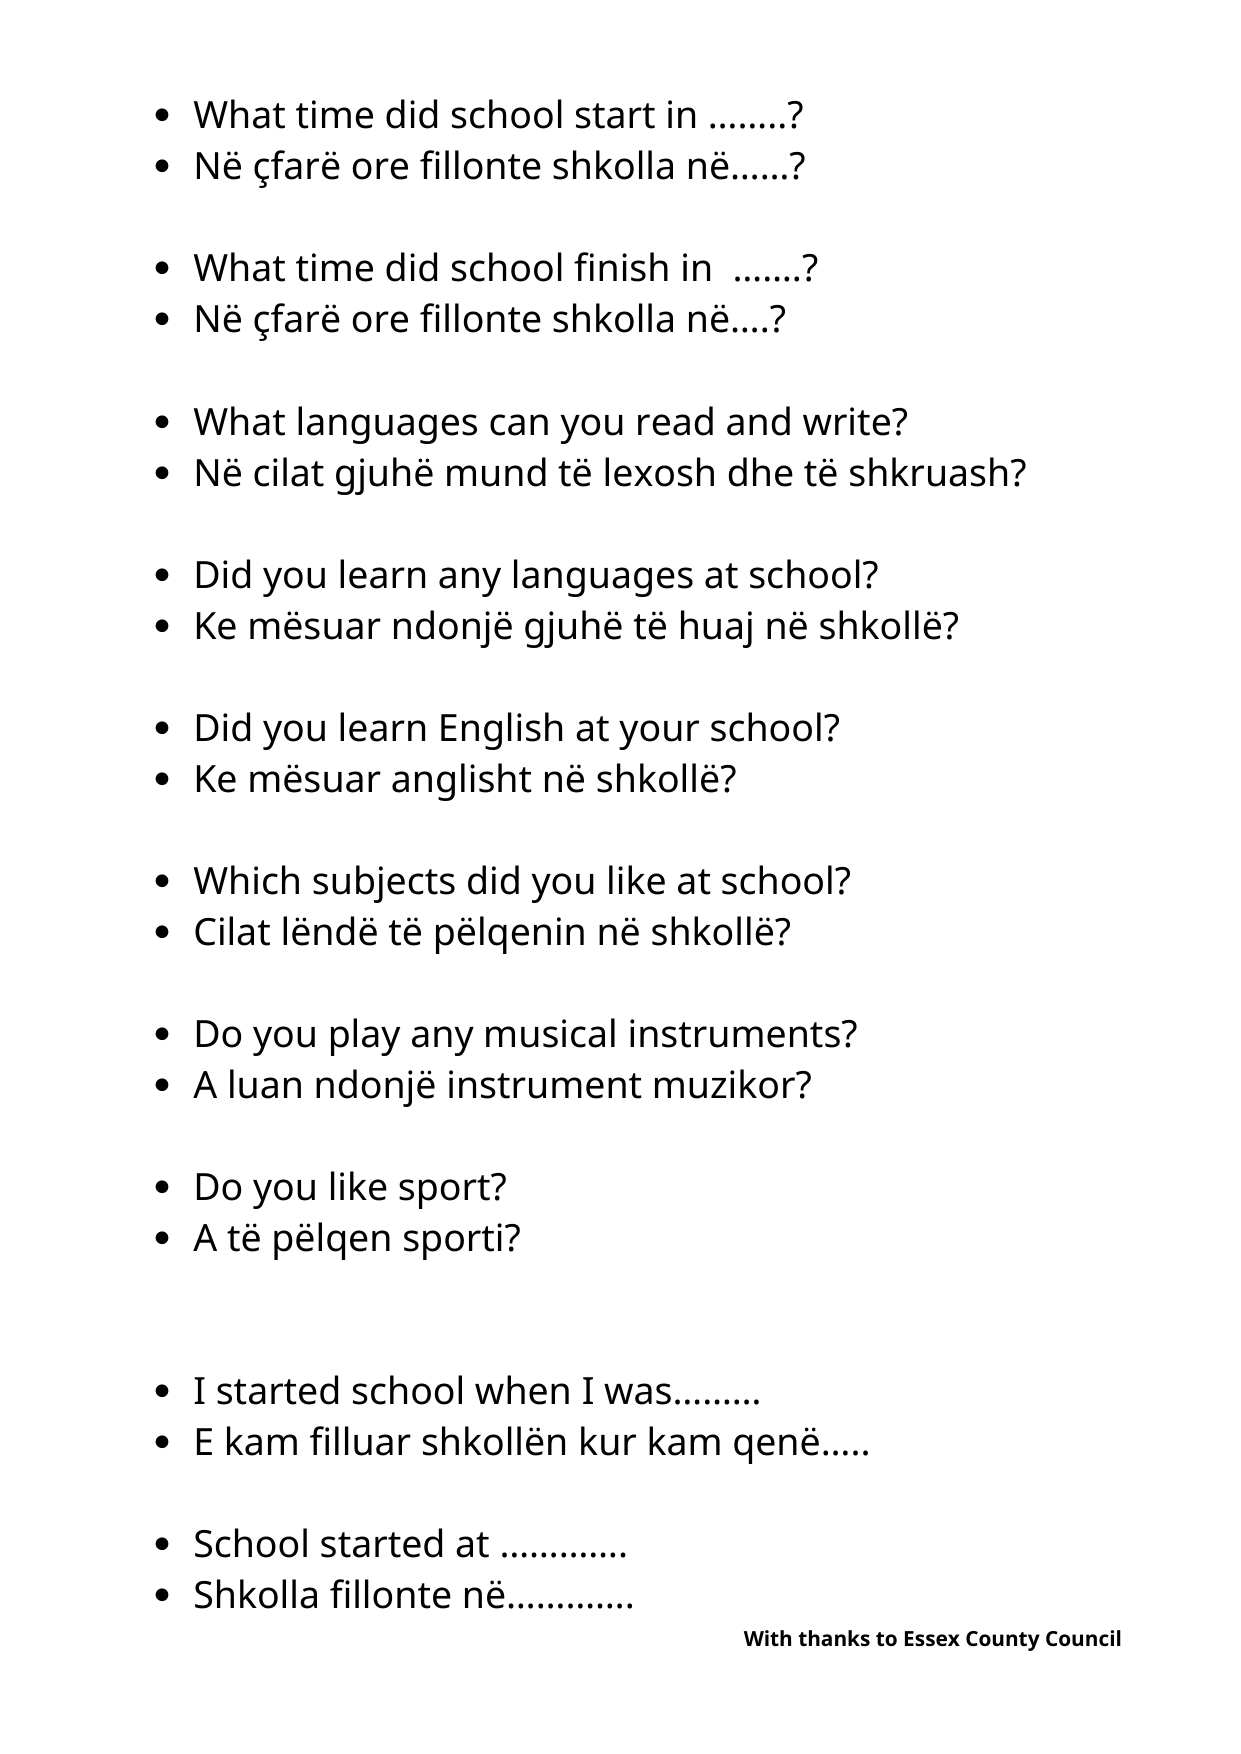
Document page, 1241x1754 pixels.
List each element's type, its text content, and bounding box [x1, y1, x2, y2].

list Which subjects did you like at school? [156, 854, 1122, 905]
list Did you learn any languages at school? [156, 548, 1122, 599]
list What languages can you read and write? [156, 395, 1122, 446]
list E kam filluar shkollën kur kam qenë….. [156, 1416, 1122, 1467]
list I started school when I was……… [156, 1365, 1122, 1416]
list Në çfarë ore fillonte shkolla në……? [156, 140, 1122, 191]
list Në cilat gjuhë mund të lexosh dhe të shkruash? [156, 446, 1122, 497]
list What time did school finish in …….? [156, 242, 1122, 293]
list Ke mësuar anglisht në shkollë? [156, 752, 1122, 803]
list A luan ndonjë instrument muzikor? [156, 1058, 1122, 1109]
list School started at …………. [156, 1518, 1122, 1569]
list What time did school start in ……..? [156, 89, 1122, 140]
list A të pëlqen sporti? [156, 1212, 1122, 1263]
list Did you learn English at your school? [156, 701, 1122, 752]
list Në çfarë ore fillonte shkolla në….? [156, 293, 1122, 344]
list Do you play any musical instruments? [156, 1007, 1122, 1058]
list Cilat lëndë të pëlqenin në shkollë? [156, 905, 1122, 956]
list Shkolla fillonte në…………. [156, 1569, 1122, 1620]
list Ke mësuar ndonjë gjuhë të huaj në shkollë? [156, 599, 1122, 650]
list Do you like sport? [156, 1161, 1122, 1212]
